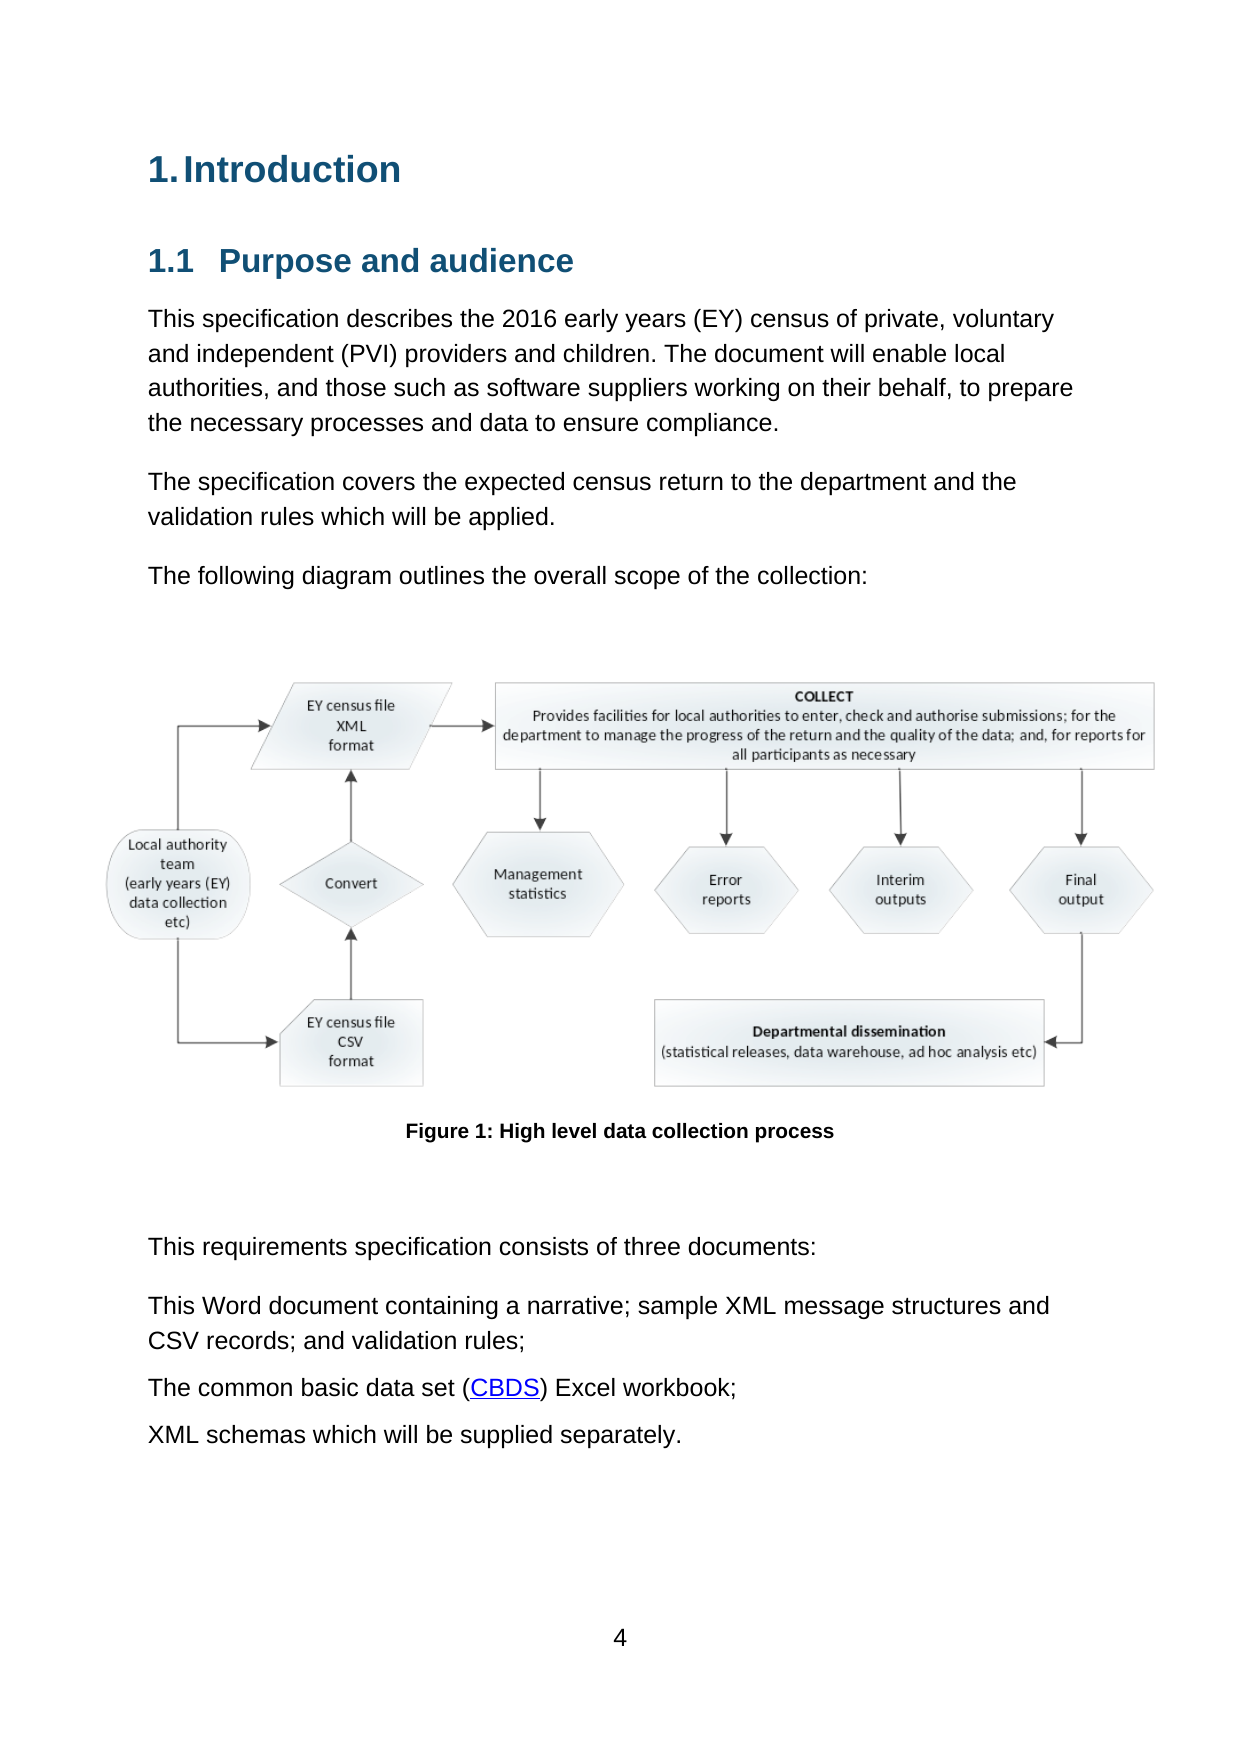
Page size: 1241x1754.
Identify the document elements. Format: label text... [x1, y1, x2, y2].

subtitle 1. Introduction [148, 148, 1092, 191]
text This specification describes the 2016 early years (EY) census of private, voluntary and independent (PVI) providers and children. The document will enable local authorities, and those such as software suppliers working on their behalf, to prepare the necessary processes and data to ensure compliance. [148, 304, 1092, 436]
list This Word document containing a narrative; sample XML message structures and CSV records; and validation rules; [148, 1291, 1092, 1354]
text The specification covers the expected census return to the department and the validation rules which will be applied. [148, 467, 1092, 530]
text Figure 1: High level data collection process [148, 1119, 1092, 1143]
text The following diagram outlines the overall scope of the collection: [148, 561, 1092, 590]
subtitle 1.1 Purpose and audience [148, 241, 1092, 279]
list The common basic data set (CBDS) Excel workbook; [148, 1373, 1092, 1402]
list XML schemas which will be supplied separately. [148, 1420, 1092, 1448]
text This requirements specification consists of three documents: [148, 1232, 1092, 1261]
